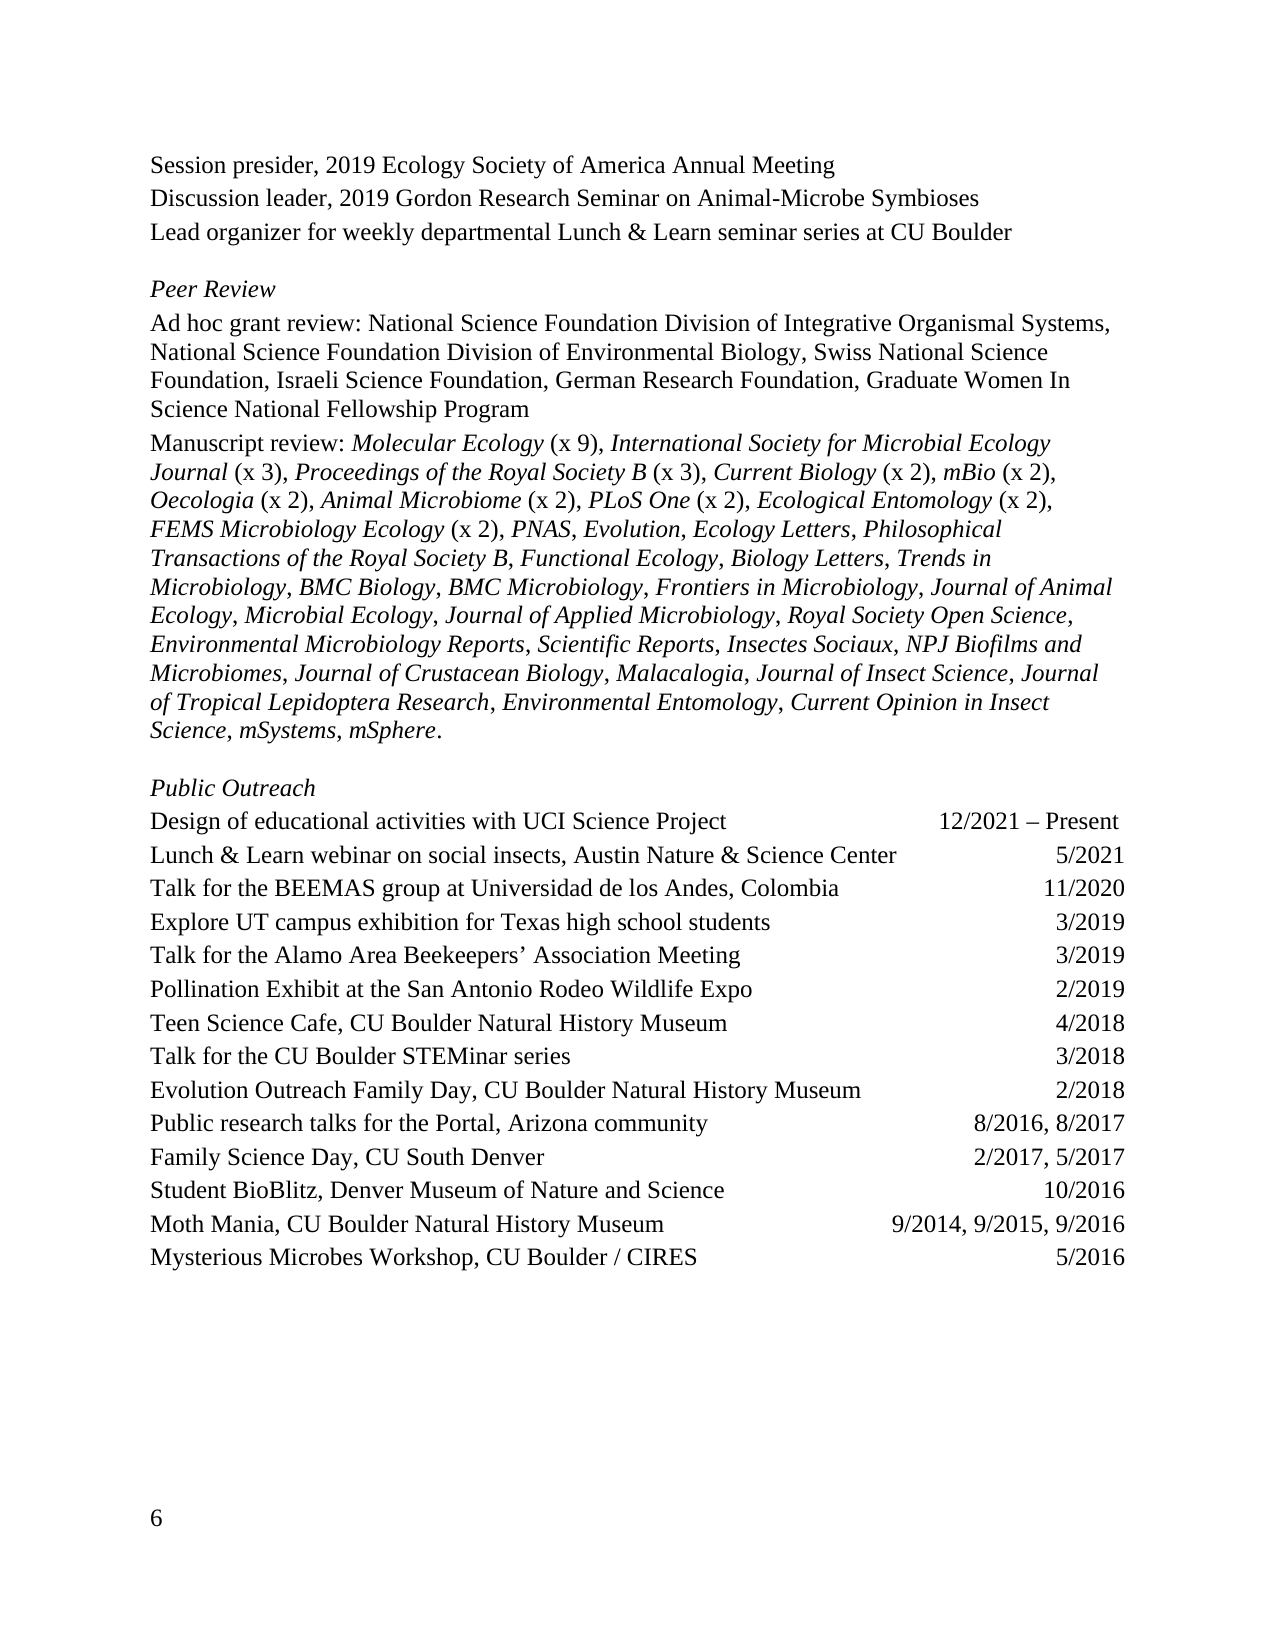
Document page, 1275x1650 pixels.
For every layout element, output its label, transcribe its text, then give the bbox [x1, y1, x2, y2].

text Talk for the Alamo Area Beekeepers’ Association Meeting 3/2019 [150, 941, 1125, 969]
text Explore UT campus exhibition for Texas high school students 3/2019 [150, 907, 1125, 936]
text Teen Science Cafe, CU Boulder Natural History Museum 4/2018 [150, 1008, 1125, 1036]
text Manuscript review: Molecular Ecology (x 9), International Society for Microbial Ecology Journal (x 3), Proceedings of the Royal Society B (x 3), Current Biology (x 2), mBio (x 2), Oecologia (x 2), Animal Microbiome (x 2), PLoS One (x 2), Ecological Entomology (x 2), FEMS Microbiology Ecology (x 2), PNAS, Evolution, Ecology Letters, Philosophical Transactions of the Royal Society B, Functional Ecology, Biology Letters, Trends in Microbiology, BMC Biology, BMC Microbiology, Frontiers in Microbiology, Journal of Animal Ecology, Microbial Ecology, Journal of Applied Microbiology, Royal Society Open Science, Environmental Microbiology Reports, Scientific Reports, Insectes Sociaux, NPJ Biofilms and Microbiomes, Journal of Crustacean Biology, Malacalogia, Journal of Insect Science, Journal of Tropical Lepidoptera Research, Environmental Entomology, Current Opinion in Insect Science, mSystems, mSphere. [150, 428, 1125, 744]
text Student BioBlitz, Denver Museum of Nature and Science 10/2016 [150, 1175, 1125, 1204]
text Pollination Exhibit at the San Antonio Rodeo Wildlife Expo 2/2019 [150, 974, 1125, 1003]
text Lunch & Learn webinar on social insects, Austin Nature & Science Center 5/2021 [150, 840, 1125, 869]
text Peer Review [150, 274, 1125, 303]
text Talk for the BEEMAS group at Universidad de los Andes, Colombia 11/2020 [150, 873, 1125, 902]
text Public Outreach [150, 773, 1125, 802]
text Mysterious Microbes Workshop, CU Boulder / CIRES 5/2016 [150, 1242, 1125, 1271]
text Moth Mania, CU Boulder Natural History Museum 9/2014, 9/2015, 9/2016 [150, 1209, 1125, 1238]
text Family Science Day, CU South Denver 2/2017, 5/2017 [150, 1142, 1125, 1171]
text Lead organizer for weekly departmental Lunch & Learn seminar series at CU Boulder [150, 217, 1125, 246]
text Evolution Outreach Family Day, CU Boulder Natural History Museum 2/2018 [150, 1075, 1125, 1103]
text Public research talks for the Portal, Arizona community 8/2016, 8/2017 [150, 1108, 1125, 1137]
text Session presider, 2019 Ecology Society of America Annual Meeting [150, 150, 1125, 179]
text Ad hoc grant review: National Science Foundation Division of Integrative Organismal Systems, National Science Foundation Division of Environmental Biology, Swiss National Science Foundation, Israeli Science Foundation, German Research Foundation, Graduate Women In Science National Fellowship Program [150, 308, 1125, 423]
text Talk for the CU Boulder STEMinar series 3/2018 [150, 1041, 1125, 1070]
text Design of educational activities with UCI Science Project 12/2021 – Present [150, 806, 1125, 835]
text Discussion leader, 2019 Gordon Research Seminar on Animal-Microbe Symbioses [150, 183, 1125, 212]
